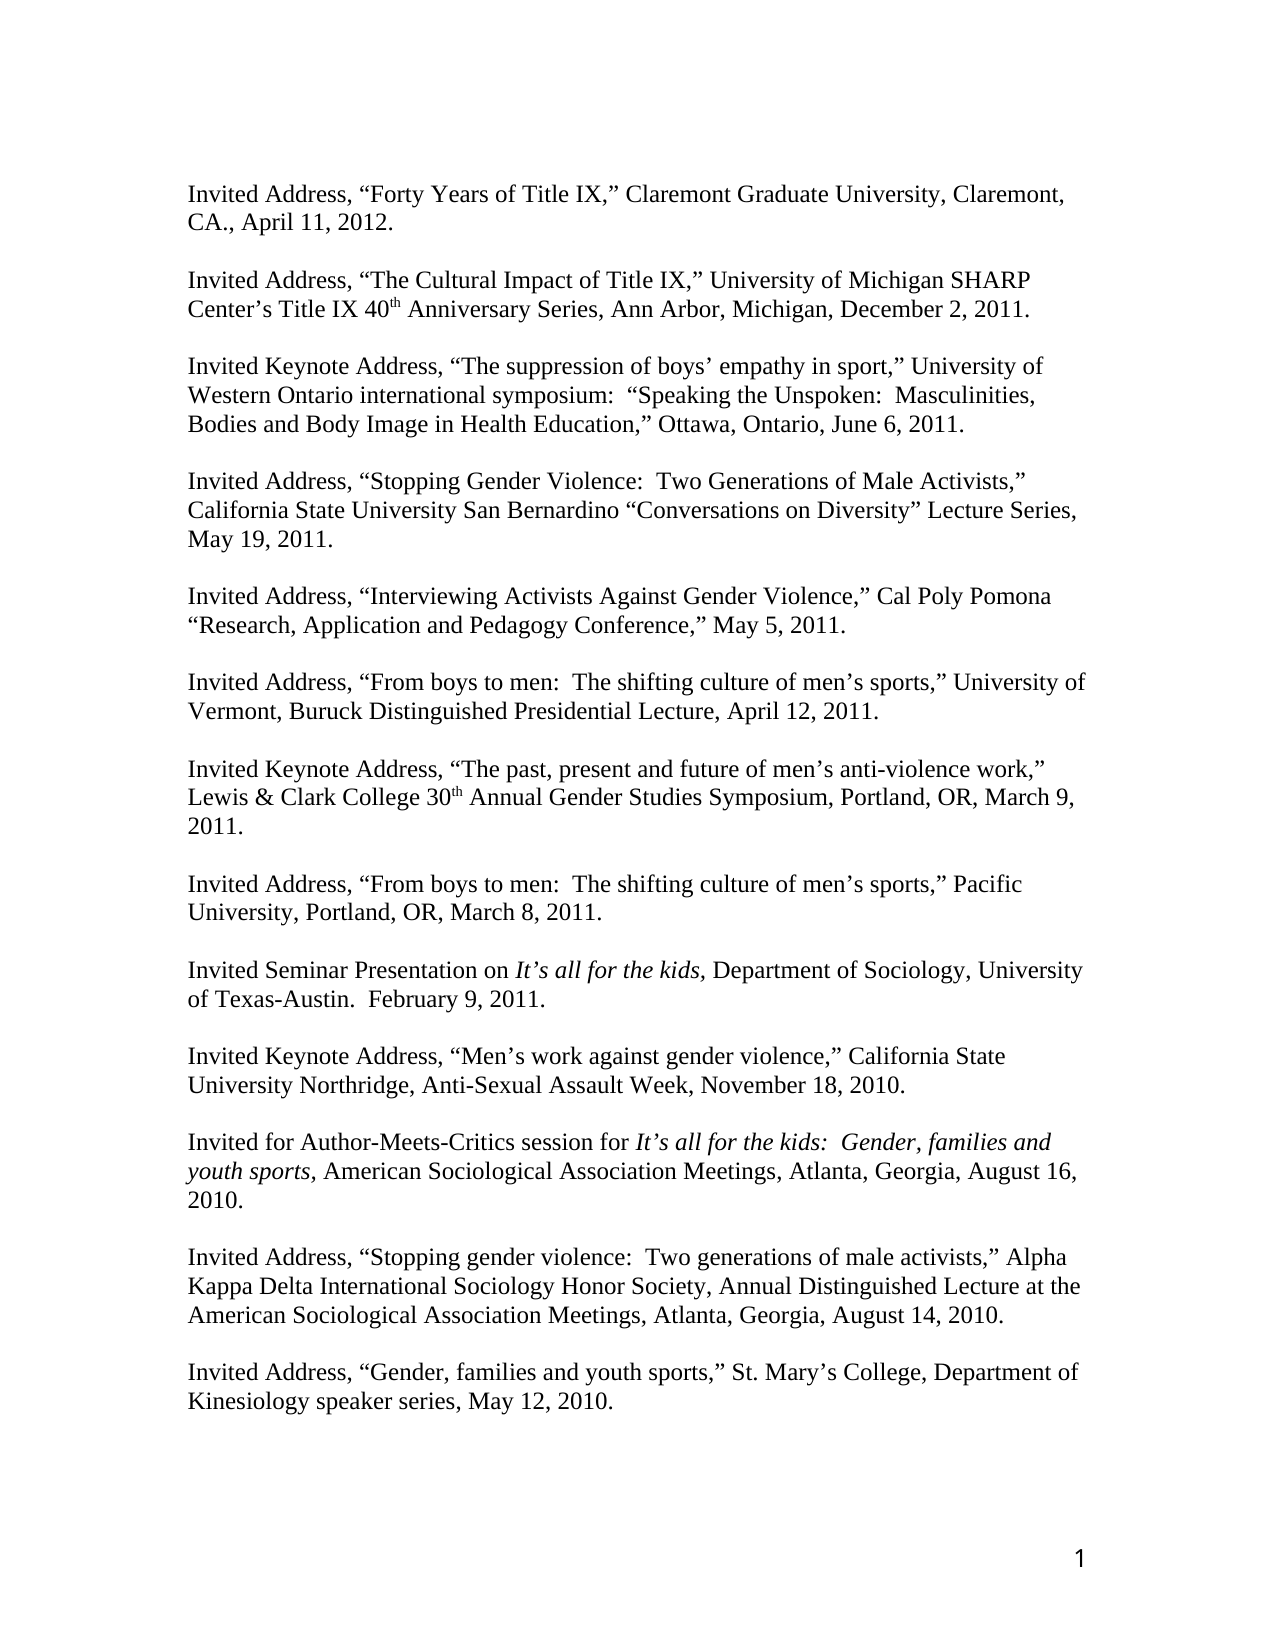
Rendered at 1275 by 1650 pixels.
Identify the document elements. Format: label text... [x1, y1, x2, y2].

text Invited Address, “Stopping Gender Violence: Two Generations of Male Activists,” California State University San Bernardino “Conversations on Diversity” Lecture Series, May 19, 2011. [187, 466, 1087, 552]
text Invited Address, “Gender, families and youth sports,” St. Mary’s College, Department of Kinesiology speaker series, May 12, 2010. [187, 1357, 1087, 1415]
text Invited Address, “From boys to men: The shifting culture of men’s sports,” University of Vermont, Buruck Distinguished Presidential Lecture, April 12, 2011. [187, 667, 1087, 725]
text Invited Keynote Address, “Men’s work against gender violence,” California State University Northridge, Anti-Sexual Assault Week, November 18, 2010. [187, 1041, 1087, 1099]
text Invited for Author-Meets-Critics session for It’s all for the kids: Gender, families and youth sports, American Sociological Association Meetings, Atlanta, Georgia, August 16, 2010. [187, 1127, 1087, 1214]
text Invited Address, “Interviewing Activists Against Gender Violence,” Cal Poly Pomona “Research, Application and Pedagogy Conference,” May 5, 2011. [187, 581, 1087, 639]
text Invited Seminar Presentation on It’s all for the kids, Department of Sociology, University of Texas-Austin. February 9, 2011. [187, 955, 1087, 1012]
text Invited Address, “Forty Years of Title IX,” Claremont Graduate University, Claremont, CA., April 11, 2012. [187, 179, 1087, 236]
text Invited Keynote Address, “The suppression of boys’ empathy in sport,” University of Western Ontario international symposium: “Speaking the Unspoken: Masculinities, Bodies and Body Image in Health Education,” Ottawa, Ontario, June 6, 2011. [187, 351, 1087, 437]
text Invited Address, “From boys to men: The shifting culture of men’s sports,” Pacific University, Portland, OR, March 8, 2011. [187, 869, 1087, 926]
text Invited Keynote Address, “The past, present and future of men’s anti-violence work,” Lewis & Clark College 30th Annual Gender Studies Symposium, Portland, OR, March 9, 2011. [187, 754, 1087, 840]
text Invited Address, “Stopping gender violence: Two generations of male activists,” Alpha Kappa Delta International Sociology Honor Society, Annual Distinguished Lecture at the American Sociological Association Meetings, Atlanta, Georgia, August 14, 2010. [187, 1242, 1087, 1329]
text Invited Address, “The Cultural Impact of Title IX,” University of Michigan SHARP Center’s Title IX 40th Anniversary Series, Ann Arbor, Michigan, December 2, 2011. [187, 265, 1087, 322]
